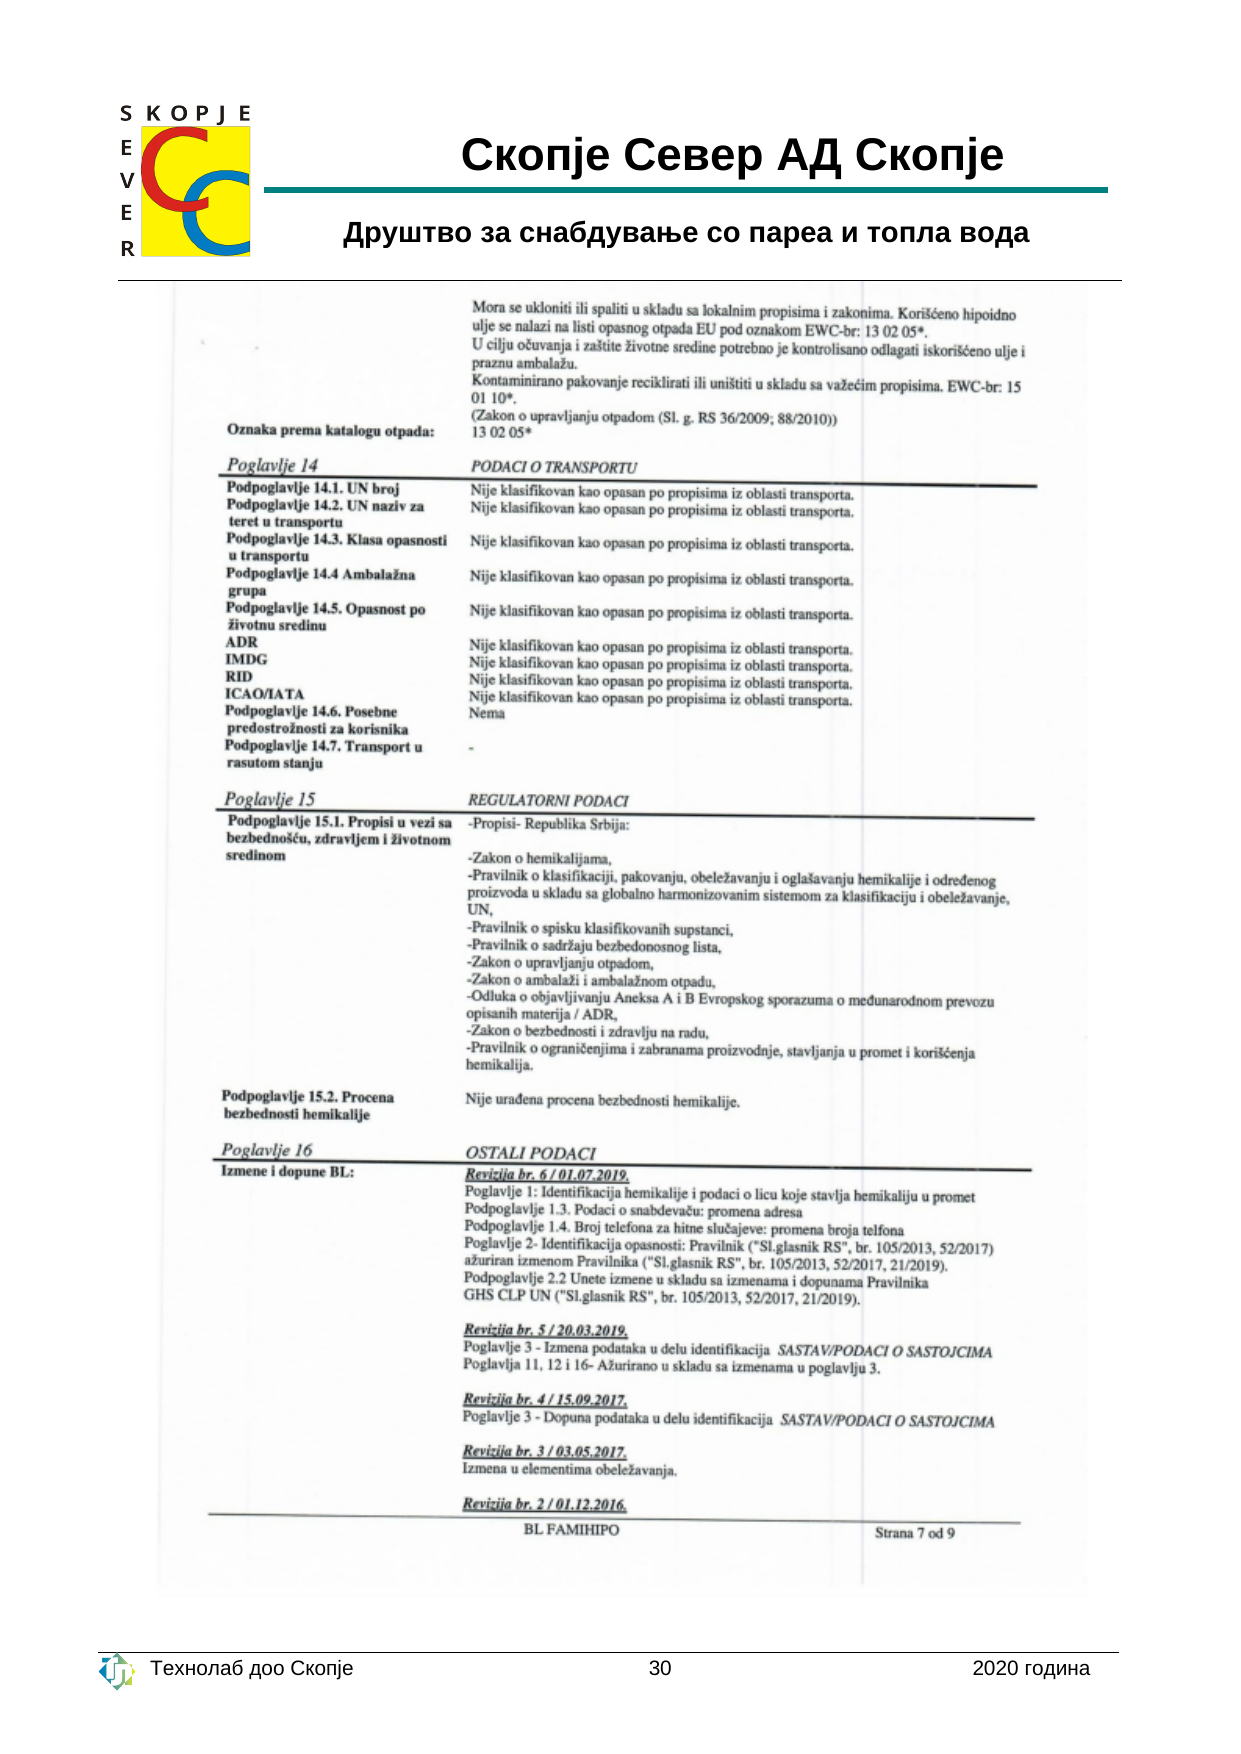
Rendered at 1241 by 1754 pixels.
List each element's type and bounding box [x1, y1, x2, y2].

picture [156, 281, 1088, 1597]
